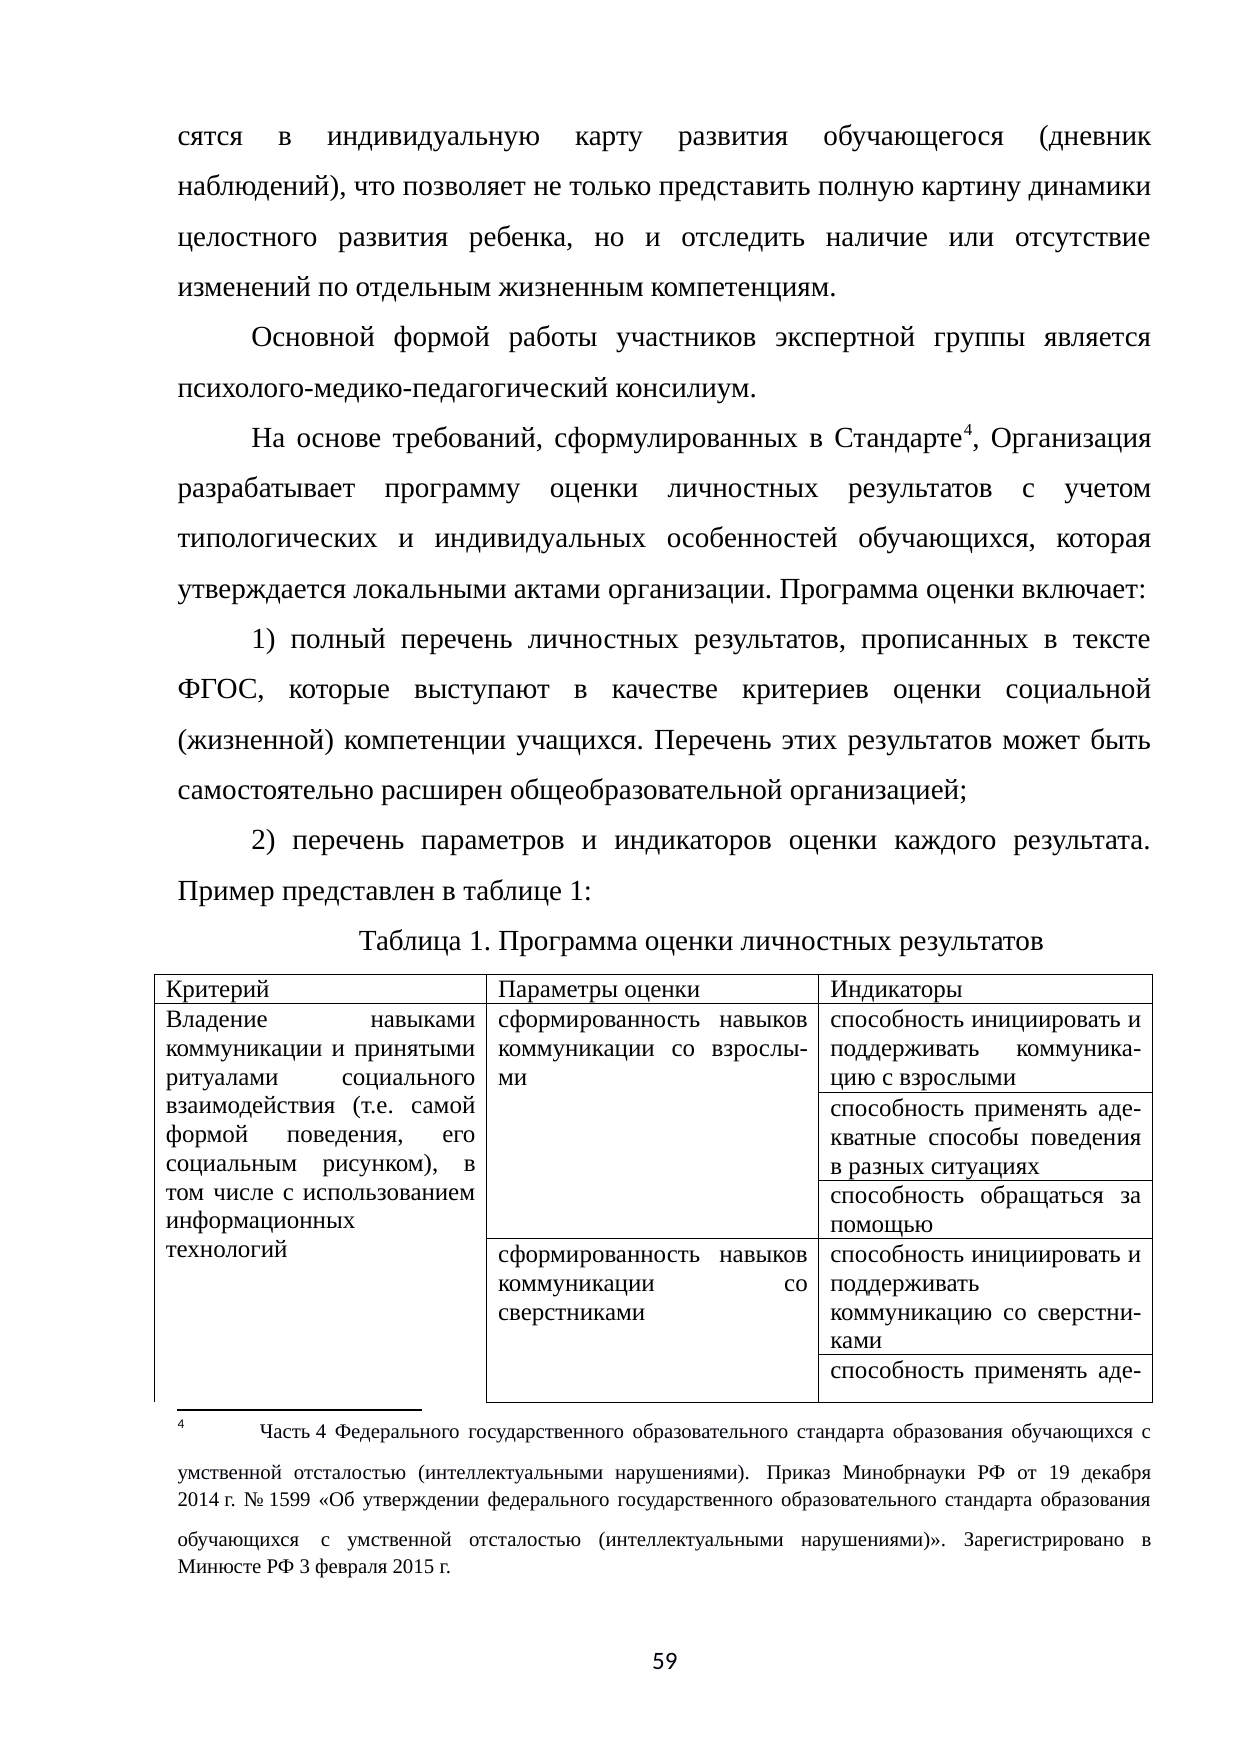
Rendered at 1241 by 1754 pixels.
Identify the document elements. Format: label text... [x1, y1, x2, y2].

table_cell [487, 1180, 818, 1238]
table_cell сформированность навыков коммуникации со взрослыми [487, 1004, 818, 1179]
text 2) перечень параметров и индикаторов оценки каждого результата. Пример представлен в таблице 1: [177, 822, 1152, 906]
table_cell способность применять адекватные способы поведения в разных ситуациях [819, 1093, 1152, 1179]
text 1) полный перечень личностных результатов, прописанных в тексте ФГОС, которые выступают в качестве критериев оценки социальной (жизненной) компетенции учащихся. Перечень этих результатов может быть самостоятельно расширен общеобразовательной организацией; [177, 621, 1152, 806]
table_cell способность обращаться за помощью [819, 1181, 1152, 1238]
text На основе требований, сформулированных в Стандарте, Организация разрабатывает программу оценки личностных результатов с учетом типологических и индивидуальных особенностей обучающихся, которая утверждается локальными актами организации. Программа оценки включает: [177, 420, 1152, 604]
table_header Индикаторы [819, 975, 1152, 1003]
table_cell способность инициировать и поддерживать коммуникацию со сверстниками [819, 1239, 1152, 1354]
table_cell сформированность навыков коммуникации со сверстниками [487, 1239, 818, 1402]
table_header Критерий [155, 975, 486, 1003]
text Основной формой работы участников экспертной группы является психолого-медико-педагогический консилиум. [177, 319, 1152, 403]
text Таблица 1. Программа оценки личностных результатов [177, 923, 1152, 957]
table_header Параметры оценки [487, 975, 818, 1003]
table_cell Владение навыками коммуникации и принятыми ритуалами социального взаимодействия (т.е. самой формой поведения, его социальным рисунком), в том числе с использованием информационных технологий [155, 1004, 486, 1402]
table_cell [819, 1355, 1152, 1402]
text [177, 118, 1152, 303]
table_cell способность инициировать и поддерживать коммуникацию с взрослыми [819, 1004, 1152, 1092]
